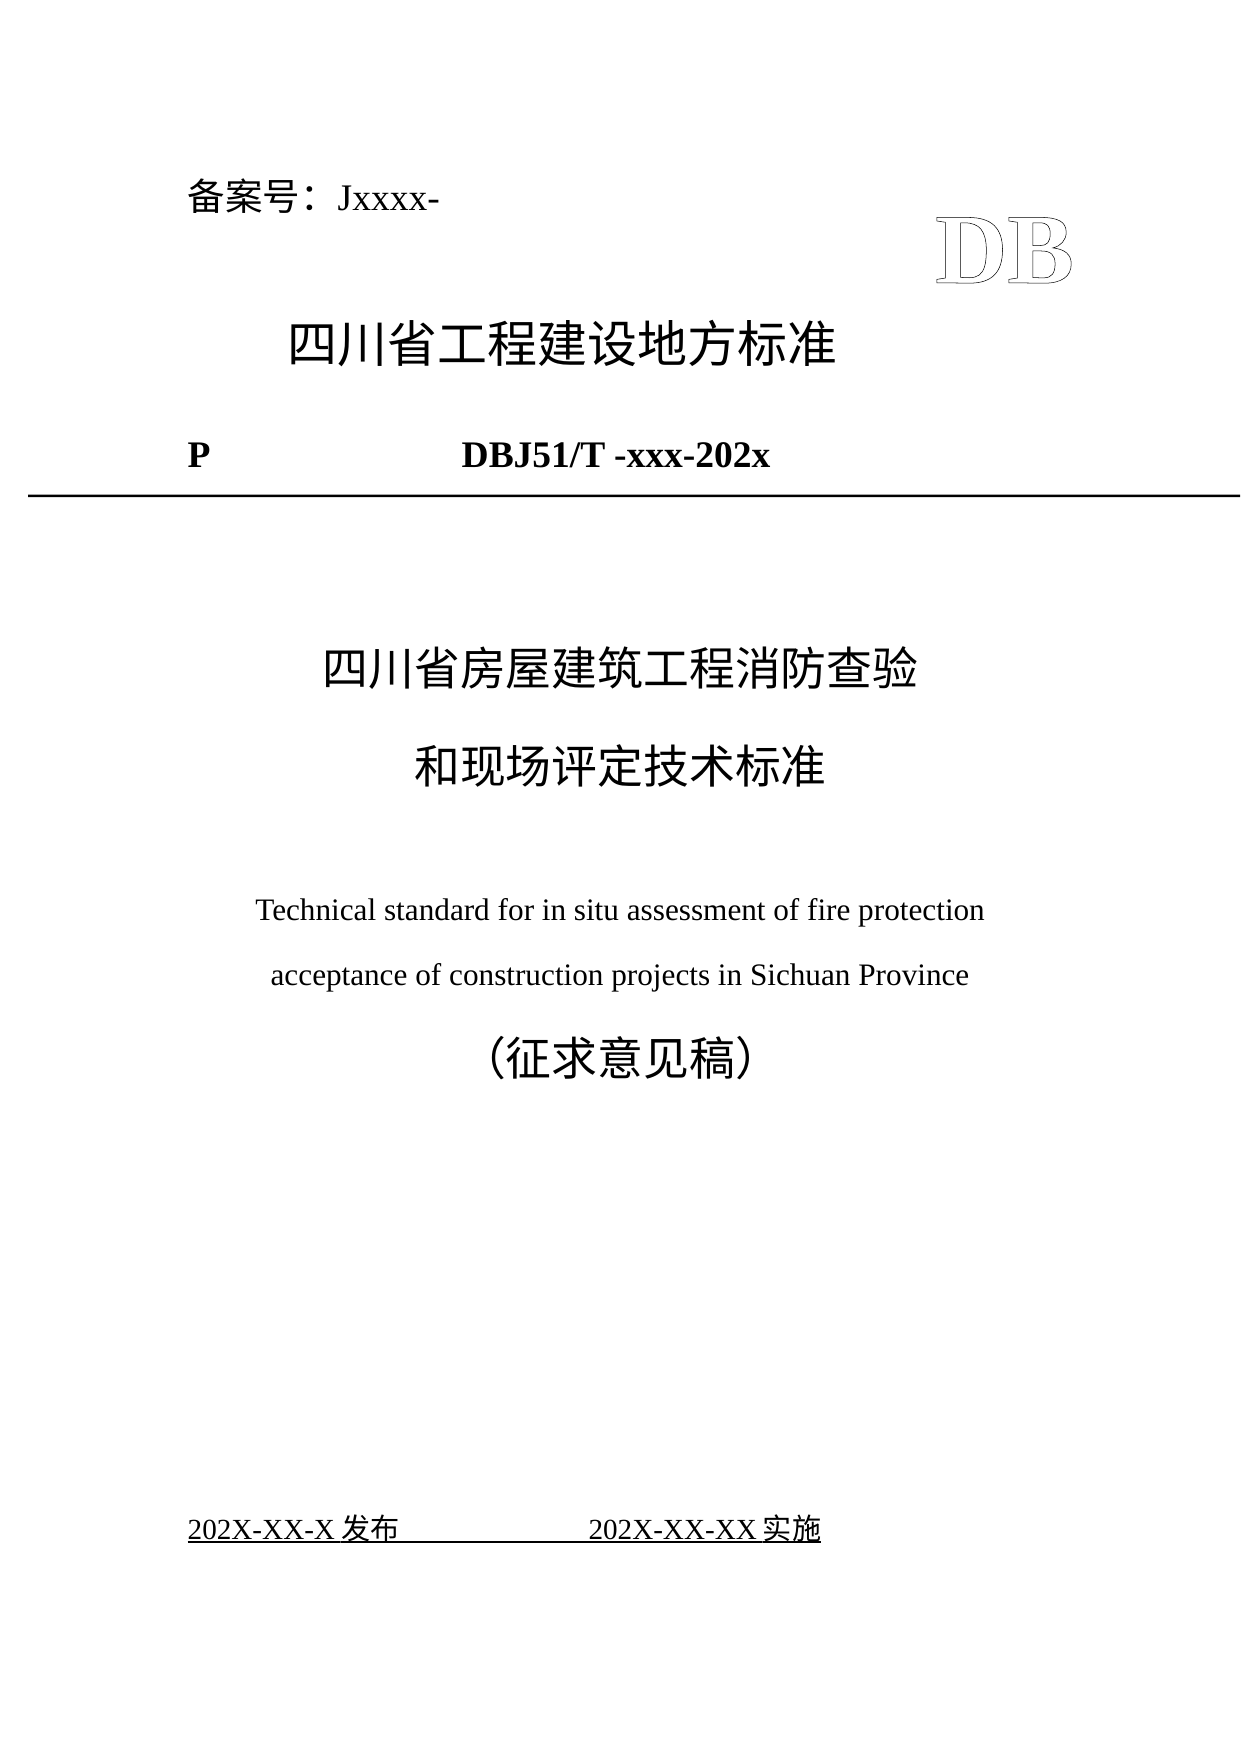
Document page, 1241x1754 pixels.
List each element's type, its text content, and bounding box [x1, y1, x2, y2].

text 四川省房屋建筑工程消防查验 [187, 617, 1053, 714]
text （征求意见稿） [187, 1007, 1053, 1104]
text P DBJ51/T -xxx-202x [187, 422, 1034, 487]
text 备案号：Jxxxx- [187, 162, 1053, 227]
text 和现场评定技术标准 [187, 714, 1053, 812]
text 202X-XX-X发布 202X-XX-XX实施 [187, 1494, 1053, 1559]
text Technical standard for in situ assessment of fire protection acceptance of construction projects in Sichuan Province [187, 877, 1053, 1007]
text 四川省工程建设地方标准 [187, 292, 1053, 389]
